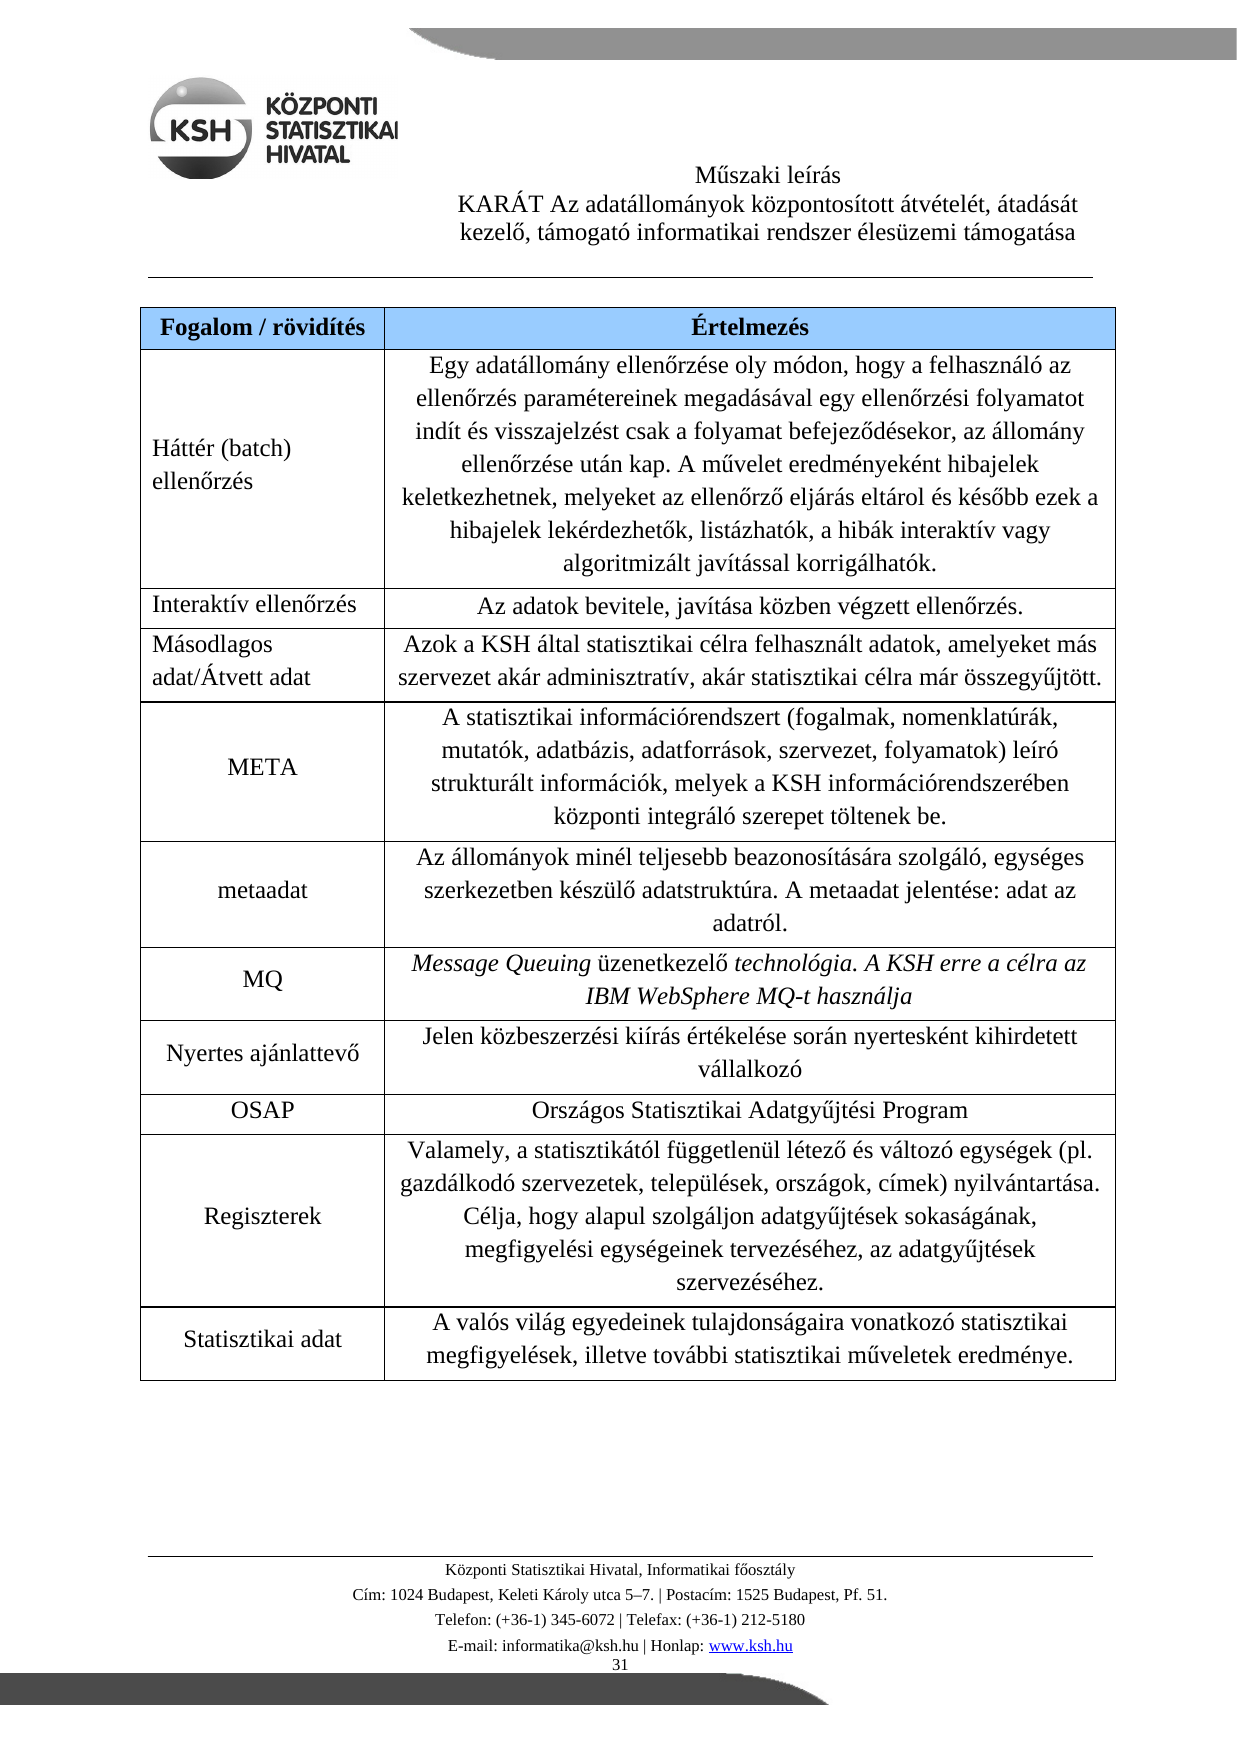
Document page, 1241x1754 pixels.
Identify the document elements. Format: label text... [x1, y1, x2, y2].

table_cell A statisztikai információrendszert (fogalmak, nomenklatúrák, mutatók, adatbázis, adatforrások, szervezet, folyamatok) leíró strukturált információk, melyek a KSH információrendszerében központi integráló szerepet töltenek be. [385, 703, 1115, 841]
table_cell Az állományok minél teljesebb beazonosítására szolgáló, egységes szerkezetben készülő adatstruktúra. A metaadat jelentése: adat az adatról. [385, 842, 1115, 947]
table_cell Országos Statisztikai Adatgyűjtési Program [385, 1095, 1115, 1134]
table_cell A valós világ egyedeinek tulajdonságaira vonatkozó statisztikai megfigyelések, illetve további statisztikai műveletek eredménye. [385, 1308, 1115, 1380]
table_cell Egy adatállomány ellenőrzése oly módon, hogy a felhasználó az ellenőrzés paramétereinek megadásával egy ellenőrzési folyamatot indít és visszajelzést csak a folyamat befejeződésekor, az állomány ellenőrzése után kap. A művelet eredményeként hibajelek keletkezhetnek, melyeket az ellenőrző eljárás eltárol és később ezek a hibajelek lekérdezhetők, listázhatók, a hibák interaktív vagy algoritmizált javítással korrigálhatók. [385, 350, 1115, 588]
table_cell metaadat [141, 842, 384, 947]
table_cell Az adatok bevitele, javítása közben végzett ellenőrzés. [385, 589, 1115, 628]
table_cell Message Queuing üzenetkezelő technológia. A KSH erre a célra az IBM WebSphere MQ-t használja [385, 948, 1115, 1020]
table_cell OSAP [141, 1095, 384, 1134]
table_cell Nyertes ajánlattevő [141, 1021, 384, 1094]
table_cell Azok a KSH által statisztikai célra felhasznált adatok, amelyeket más szervezet akár adminisztratív, akár statisztikai célra már összegyűjtött. [385, 629, 1115, 701]
table_cell Háttér (batch) ellenőrzés [141, 350, 384, 588]
picture [0, 1673, 1241, 1705]
table_cell META [141, 703, 384, 841]
picture [0, 28, 1237, 60]
table_cell Valamely, a statisztikától függetlenül létező és változó egységek (pl. gazdálkodó szervezetek, települések, országok, címek) nyilvántartása. Célja, hogy alapul szolgáljon adatgyűjtések sokaságának, megfigyelési egységeinek tervezéséhez, az adatgyűjtések szervezéséhez. [385, 1135, 1115, 1306]
table_cell Másodlagos adat/Átvett adat [141, 629, 384, 701]
table_cell Statisztikai adat [141, 1308, 384, 1380]
picture [147, 75, 398, 179]
table_cell MQ [141, 948, 384, 1020]
table_cell Regiszterek [141, 1135, 384, 1306]
table_header Fogalom / rövidítés [141, 308, 384, 349]
table_header Értelmezés [385, 308, 1115, 349]
table_cell Jelen közbeszerzési kiírás értékelése során nyertesként kihirdetett vállalkozó [385, 1021, 1115, 1094]
table_cell Interaktív ellenőrzés [141, 589, 384, 628]
